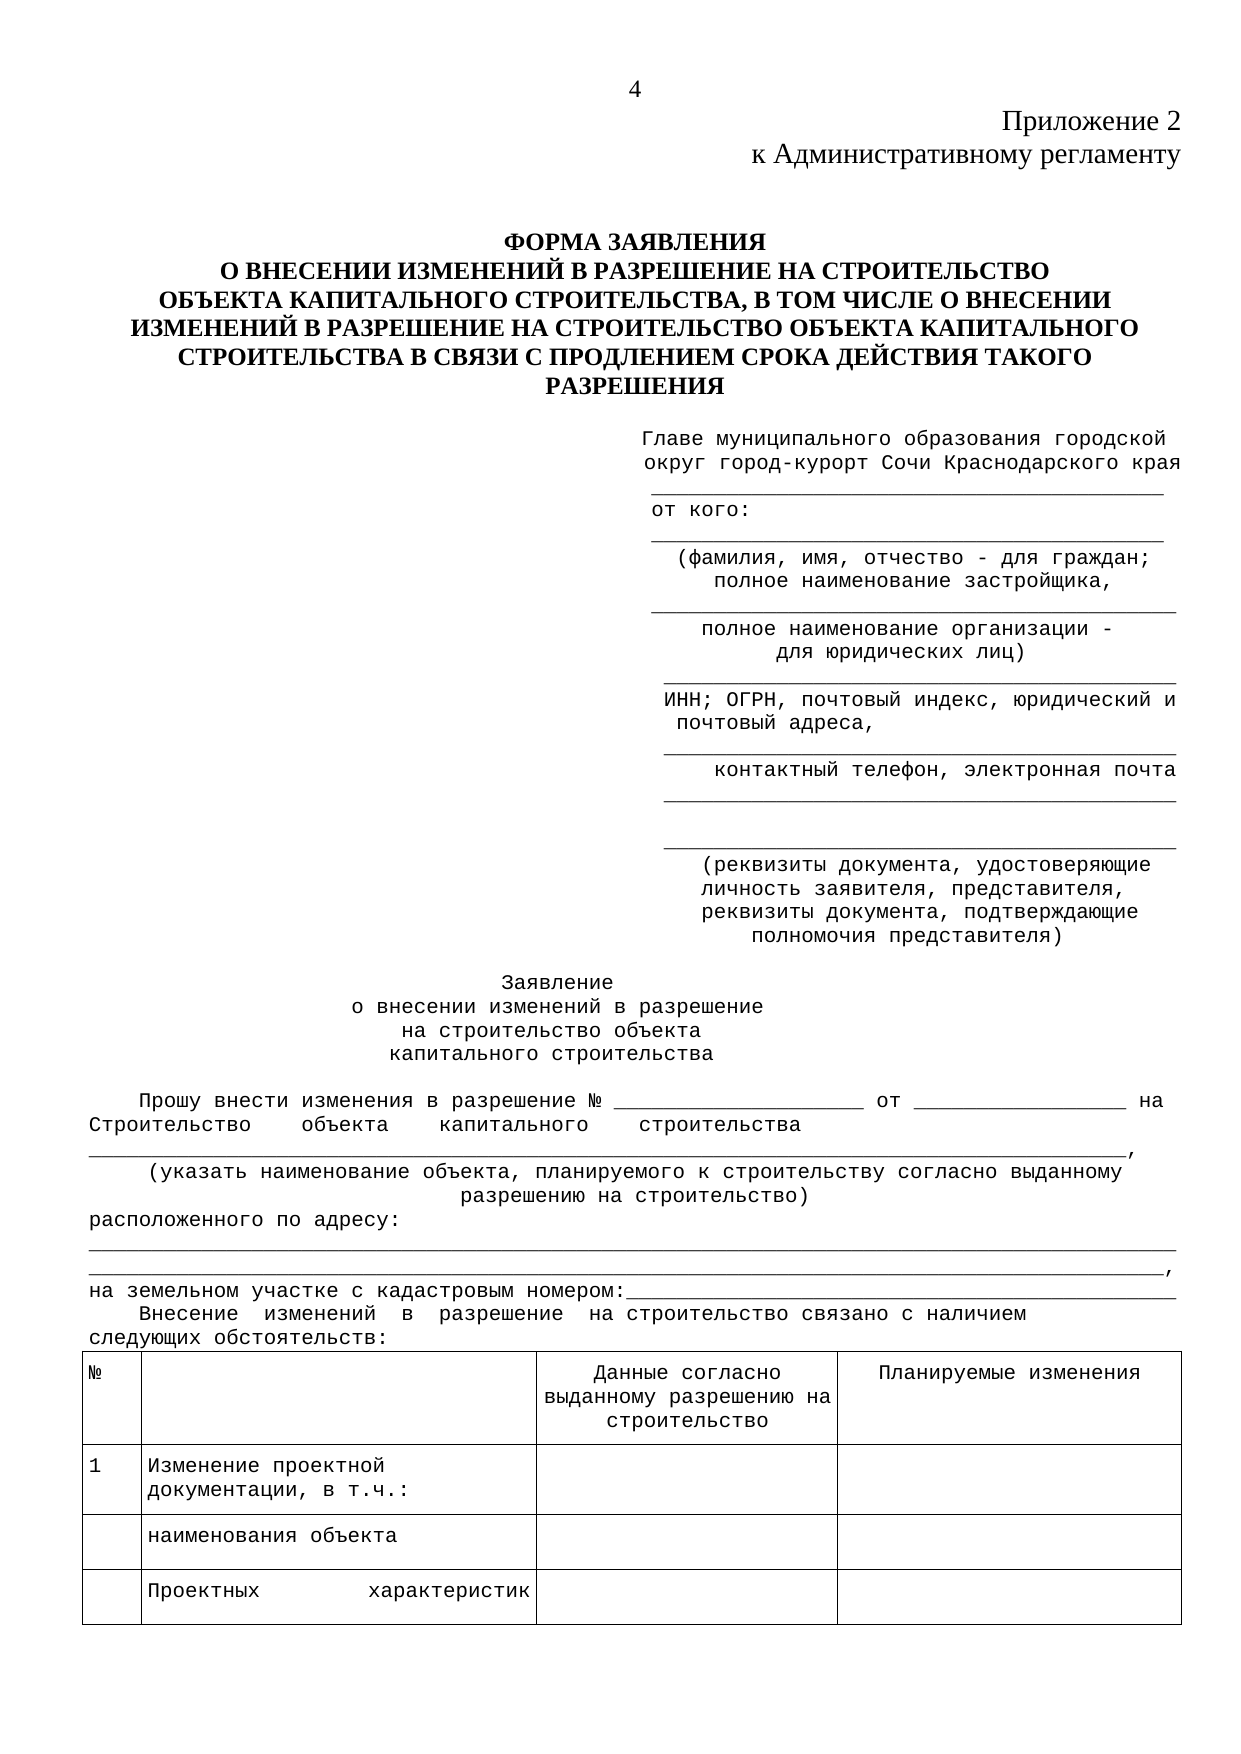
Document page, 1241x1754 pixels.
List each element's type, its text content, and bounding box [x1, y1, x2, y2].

text Заявление [89, 972, 1181, 996]
text капитального строительства [89, 1043, 1181, 1067]
text (фамилия, имя, отчество - для граждан; [89, 547, 1181, 570]
text _________________________________________ [89, 830, 1181, 854]
text Строительство объекта капитального строительства [89, 1114, 1181, 1138]
text _______________________________________________________________________________________ [89, 1232, 1181, 1256]
text Прошу внести изменения в разрешение № ____________________ от _________________ на [89, 1091, 1181, 1114]
text ______________________________________________________________________________________, [89, 1256, 1181, 1280]
title ФОРМА ЗАЯВЛЕНИЯ [89, 227, 1181, 256]
text от кого: [89, 499, 1181, 523]
table_cell [537, 1445, 837, 1513]
text полномочия представителя) [89, 925, 1181, 949]
table_cell [838, 1445, 1181, 1513]
table_cell наименования объекта [142, 1515, 536, 1569]
table_cell [838, 1515, 1181, 1569]
text Главе муниципального образования городской [89, 428, 1181, 452]
table_cell [838, 1570, 1181, 1624]
title О ВНЕСЕНИИ ИЗМЕНЕНИЙ В РАЗРЕШЕНИЕ НА СТРОИТЕЛЬСТВО [89, 256, 1181, 285]
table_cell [142, 1570, 536, 1624]
table_cell Изменение проектной документации, в т.ч.: [142, 1445, 536, 1513]
text _________________________________________ [89, 736, 1181, 759]
title ОБЪЕКТА КАПИТАЛЬНОГО СТРОИТЕЛЬСТВА, В ТОМ ЧИСЛЕ О ВНЕСЕНИИ ИЗМЕНЕНИЙ В РАЗРЕШЕНИЕ НА СТРОИТЕЛЬСТВО ОБЪЕКТА КАПИТАЛЬНОГО СТРОИТЕЛЬСТВА В СВЯЗИ С ПРОДЛЕНИЕМ СРОКА ДЕЙСТВИЯ ТАКОГО РАЗРЕШЕНИЯ [89, 285, 1181, 400]
text на земельном участке с кадастровым номером:____________________________________________ [89, 1280, 1181, 1303]
table_cell [83, 1515, 141, 1569]
text округ город-курорт Сочи Краснодарского края [89, 452, 1181, 476]
text почтовый адреса, [89, 712, 1181, 736]
text _________________________________________ [89, 523, 1181, 547]
text ИНН; ОГРН, почтовый индекс, юридический и [89, 688, 1181, 712]
text контактный телефон, электронная почта [89, 759, 1181, 783]
table_header Планируемые изменения [838, 1352, 1181, 1444]
text следующих обстоятельств: [89, 1327, 1181, 1351]
table_header Данные согласно выданному разрешению на строительство [537, 1352, 837, 1444]
text реквизиты документа, подтверждающие [89, 901, 1181, 925]
text __________________________________________ [89, 594, 1181, 618]
text (реквизиты документа, удостоверяющие [89, 854, 1181, 878]
text для юридических лиц) [89, 641, 1181, 665]
table_cell [83, 1570, 141, 1624]
text ___________________________________________________________________________________, [89, 1138, 1181, 1161]
text _________________________________________ [89, 476, 1181, 499]
table_cell [537, 1515, 837, 1569]
text _________________________________________ [89, 665, 1181, 688]
text _________________________________________ [89, 783, 1181, 807]
text (указать наименование объекта, планируемого к строительству согласно выданному разрешению на строительство) [89, 1161, 1181, 1209]
text к Административному регламенту [89, 136, 1181, 170]
table_header [142, 1352, 536, 1444]
text личность заявителя, представителя, [89, 878, 1181, 901]
table_cell [537, 1570, 837, 1624]
text полное наименование застройщика, [89, 570, 1181, 594]
text Внесение изменений в разрешение на строительство связано с наличием [89, 1303, 1181, 1327]
table_cell 1 [83, 1445, 141, 1513]
text Приложение 2 [89, 103, 1181, 136]
text на строительство объекта [89, 1019, 1181, 1043]
table_header № [83, 1352, 141, 1444]
text полное наименование организации - [89, 618, 1181, 641]
text расположенного по адресу: [89, 1209, 1181, 1232]
text о внесении изменений в разрешение [89, 996, 1181, 1019]
